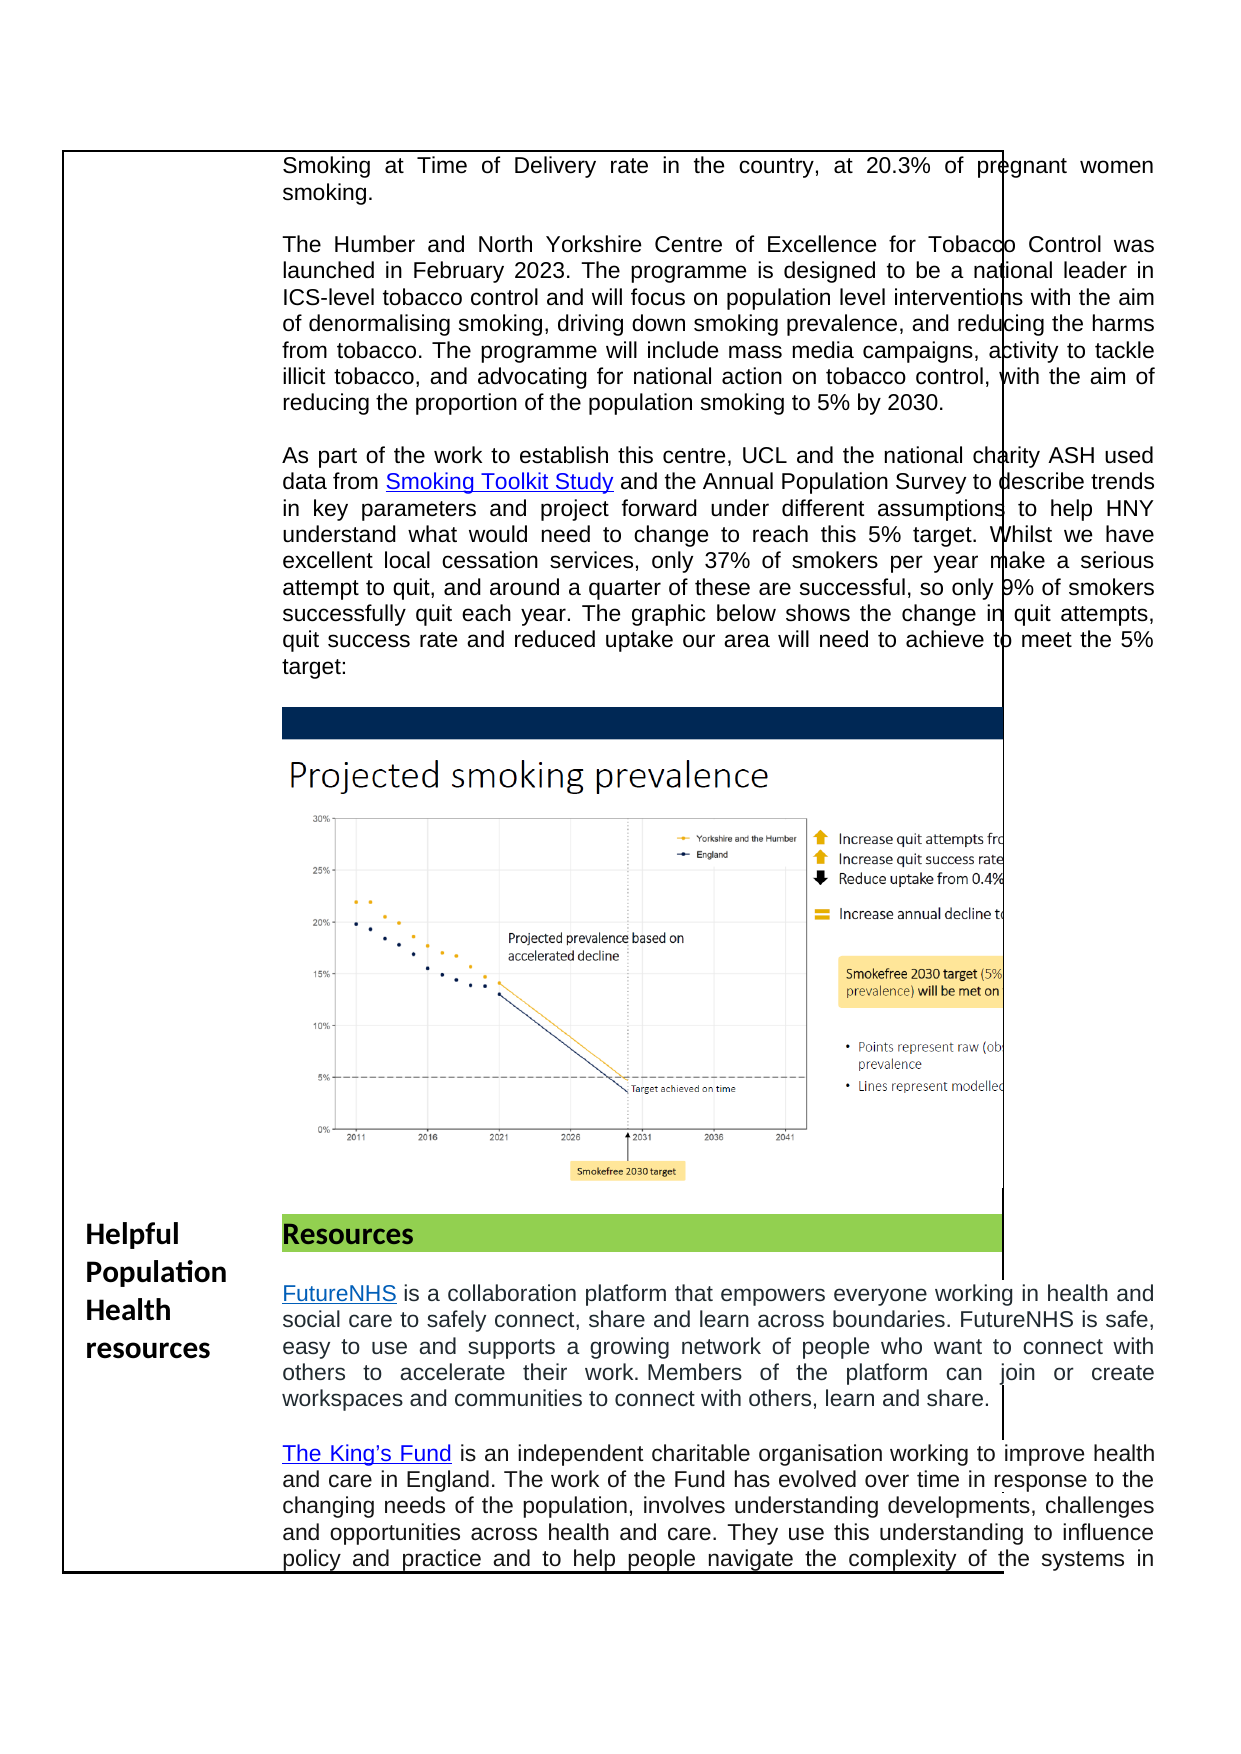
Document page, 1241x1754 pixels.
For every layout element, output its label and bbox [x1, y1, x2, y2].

picture [282, 707, 1003, 1188]
table_header [64, 152, 1002, 1571]
